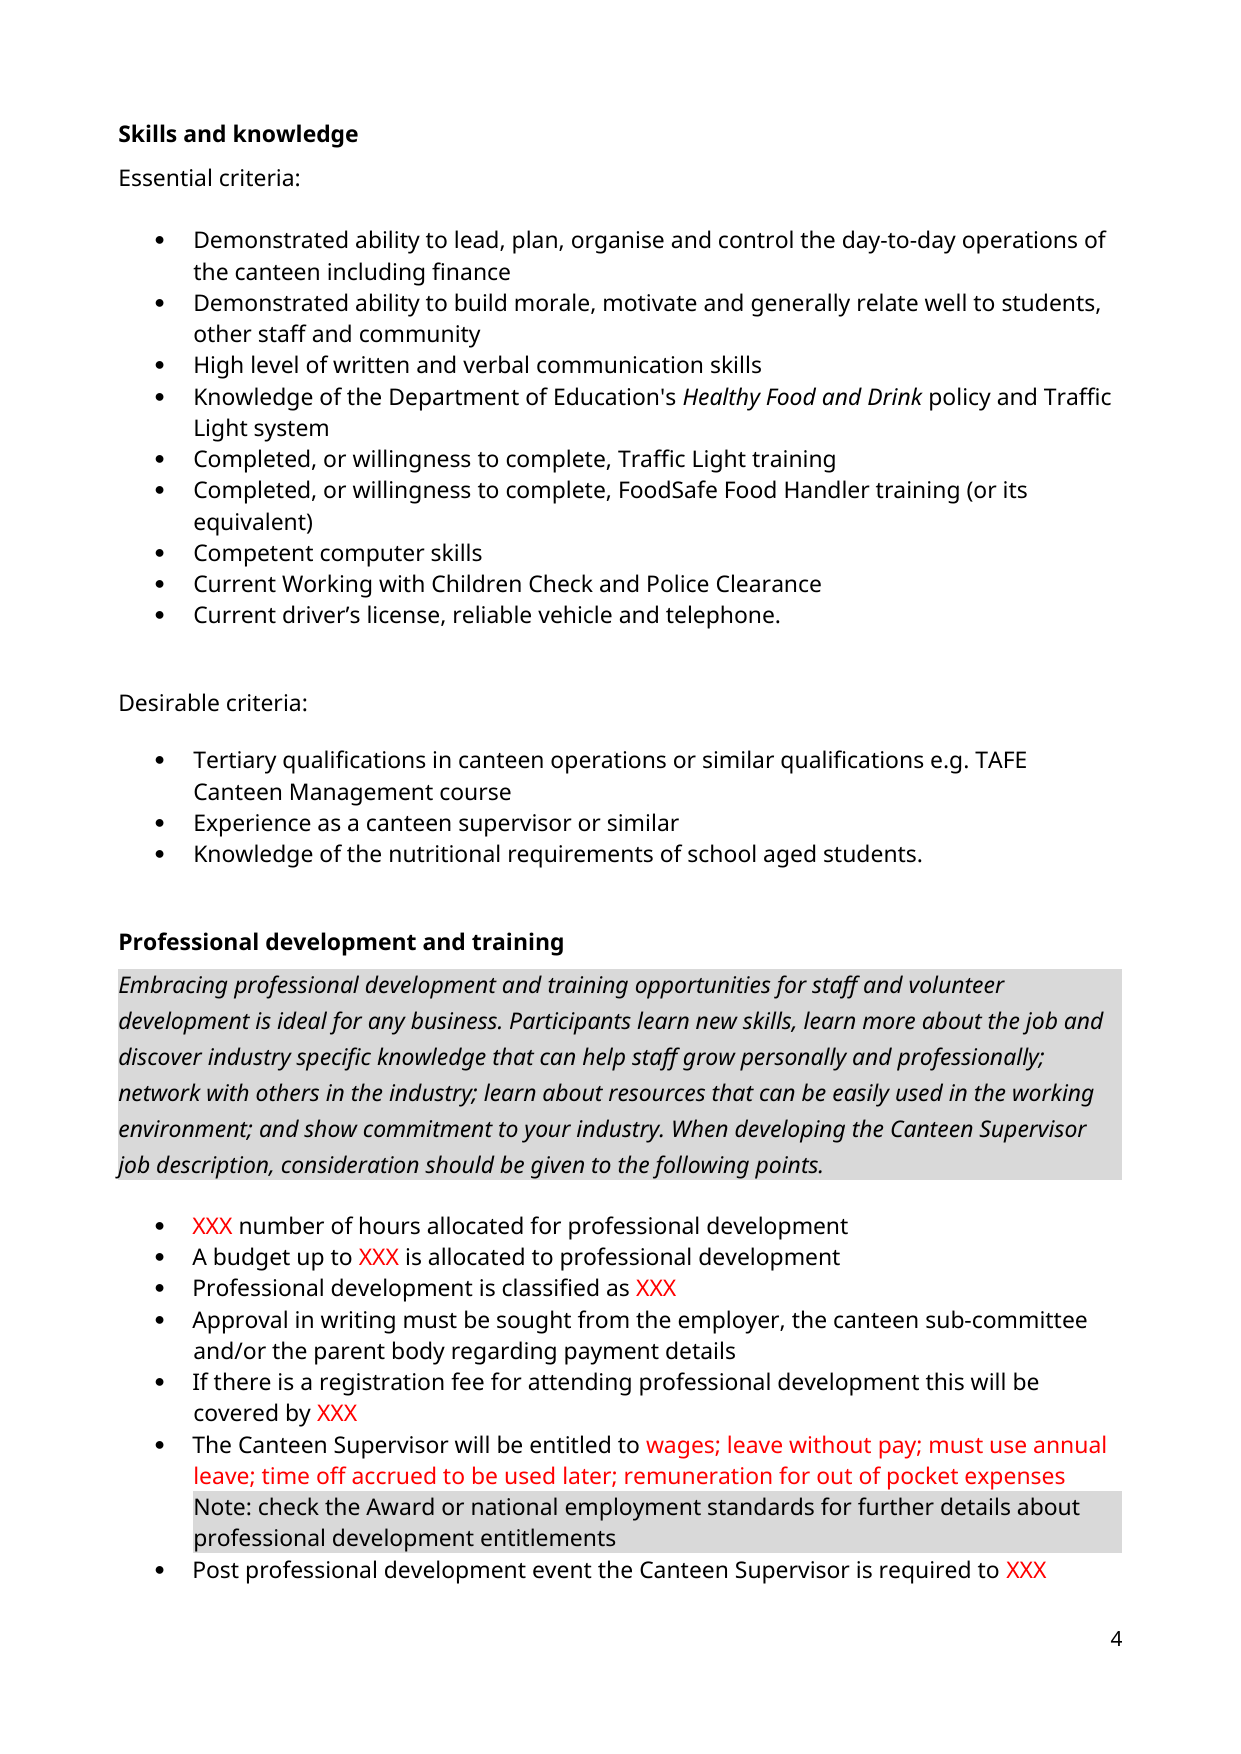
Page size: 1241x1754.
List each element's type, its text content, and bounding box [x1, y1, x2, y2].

subtitle Professional development is classified as XXX [156, 1272, 1122, 1303]
subtitle A budget up to XXX is allocated to professional development [156, 1241, 1122, 1272]
list Experience as a canteen supervisor or similar [156, 807, 1122, 838]
list Essential criteria: [118, 162, 1122, 193]
list Knowledge of the Department of Education's Healthy Food and Drink policy and Traffic Light system [156, 381, 1122, 443]
list Knowledge of the nutritional requirements of school aged students. [156, 838, 1122, 869]
subtitle Note: check the Award or national employment standards for further details about professional development entitlements [193, 1491, 1122, 1553]
subtitle The Canteen Supervisor will be entitled to wages; leave without pay; must use annual leave; time off accrued to be used later; remuneration for out of pocket expenses [156, 1428, 1122, 1491]
text Desirable criteria: [118, 687, 1122, 719]
subtitle If there is a registration fee for attending professional development this will be covered by XXX [156, 1366, 1122, 1428]
list Demonstrated ability to lead, plan, organise and control the day-to-day operations of the canteen including finance [156, 224, 1122, 287]
list Completed, or willingness to complete, FoodSafe Food Handler training (or its equivalent) [156, 474, 1122, 537]
list Competent computer skills [156, 537, 1122, 568]
list Demonstrated ability to build morale, motivate and generally relate well to students, other staff and community [156, 287, 1122, 349]
subtitle Approval in writing must be sought from the employer, the canteen sub-committee and/or the parent body regarding payment details [156, 1303, 1122, 1366]
list High level of written and verbal communication skills [156, 349, 1122, 381]
subtitle Post professional development event the Canteen Supervisor is required to XXX [156, 1553, 1122, 1585]
subtitle XXX number of hours allocated for professional development [156, 1210, 1122, 1241]
list Tertiary qualifications in canteen operations or similar qualifications e.g. TAFE Canteen Management course [156, 744, 1122, 807]
text Skills and knowledge [118, 118, 1122, 149]
list Completed, or willingness to complete, Traffic Light training [156, 443, 1122, 474]
text Embracing professional development and training opportunities for staff and volunteer development is ideal for any business. Participants learn new skills, learn more about the job and discover industry specific knowledge that can help staff grow personally and professionally; network with others in the industry; learn about resources that can be easily used in the working environment; and show commitment to your industry. When developing the Canteen Supervisor job description, consideration should be given to the following points. [118, 969, 1122, 1180]
list Current driver’s license, reliable vehicle and telephone. [156, 599, 1122, 631]
subtitle Professional development and training [118, 925, 1122, 957]
list Current Working with Children Check and Police Clearance [156, 568, 1122, 599]
